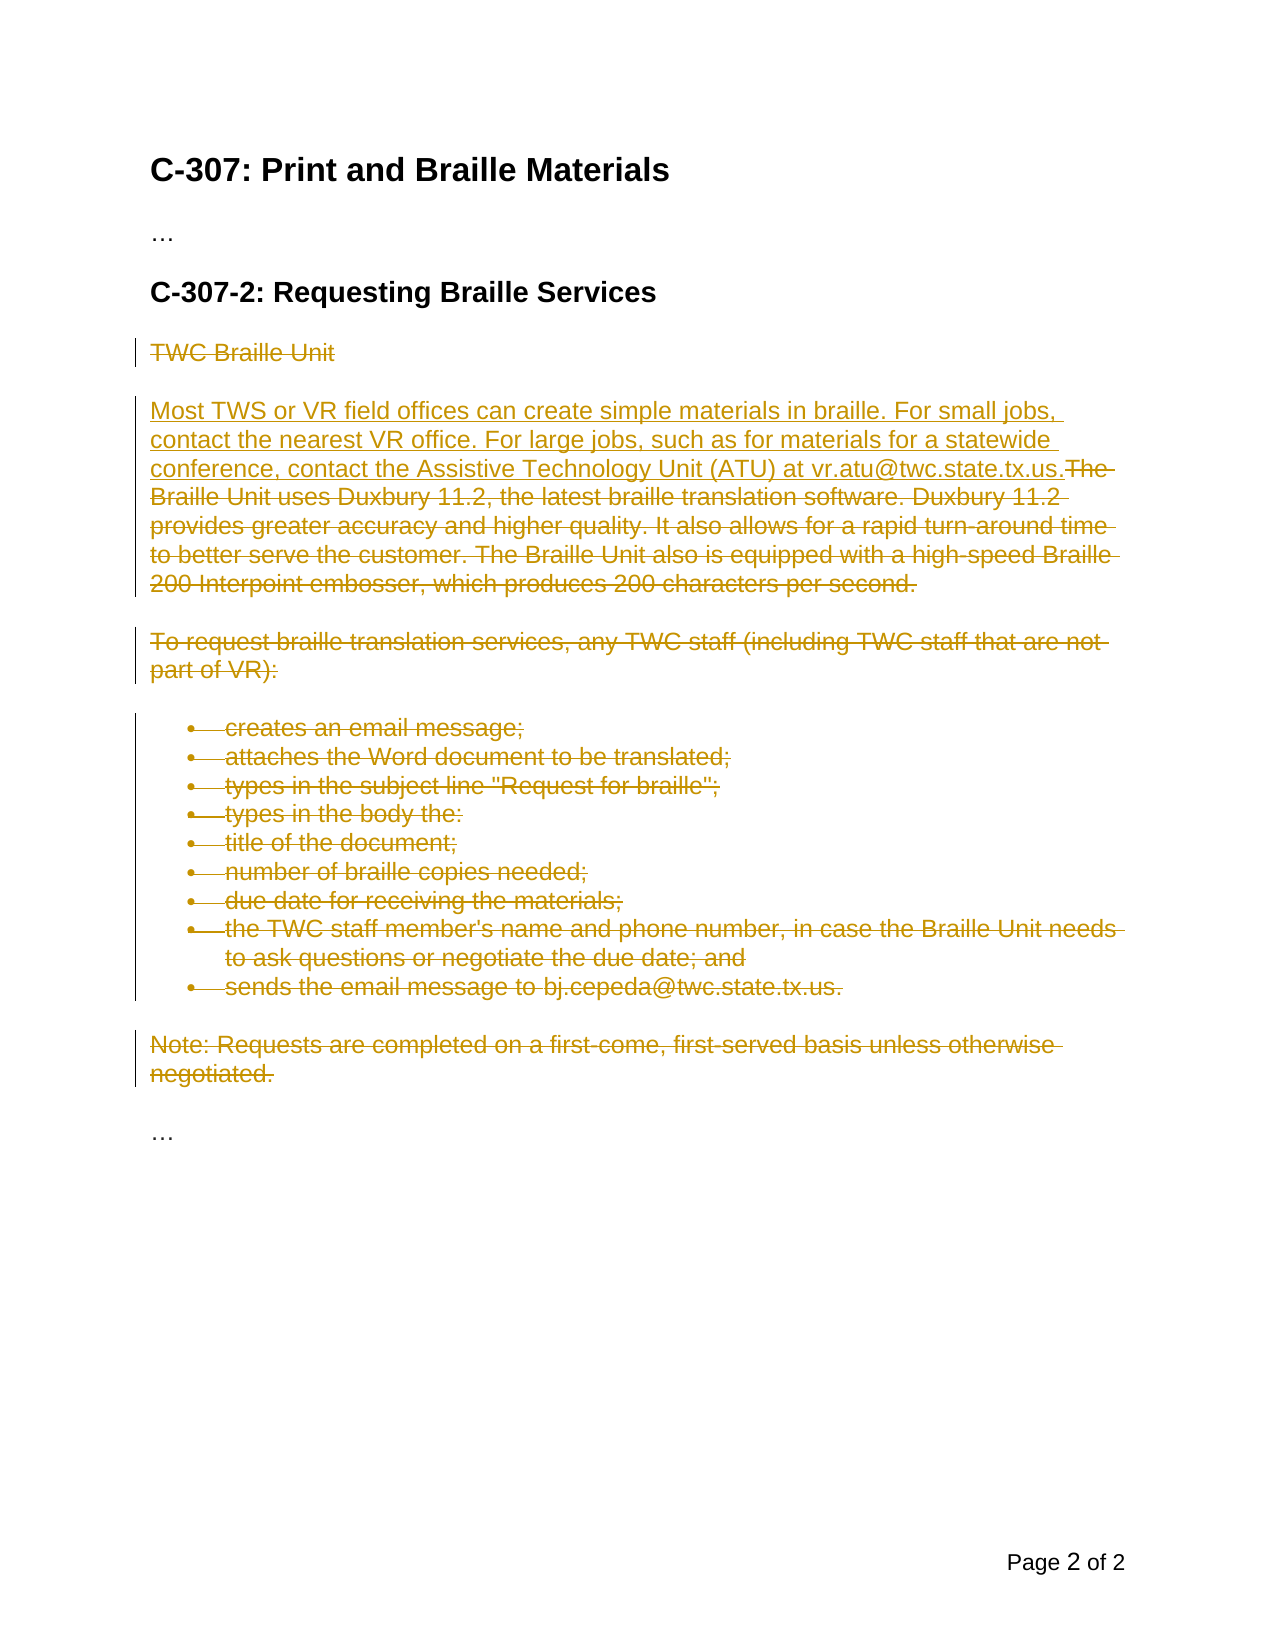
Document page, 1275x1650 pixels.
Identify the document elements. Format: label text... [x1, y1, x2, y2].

text … [150, 218, 1125, 246]
subtitle C-307: Print and Braille Materials [150, 150, 1125, 188]
subtitle C-307-2: Requesting Braille Services [150, 276, 1125, 309]
text … [150, 1117, 1125, 1145]
